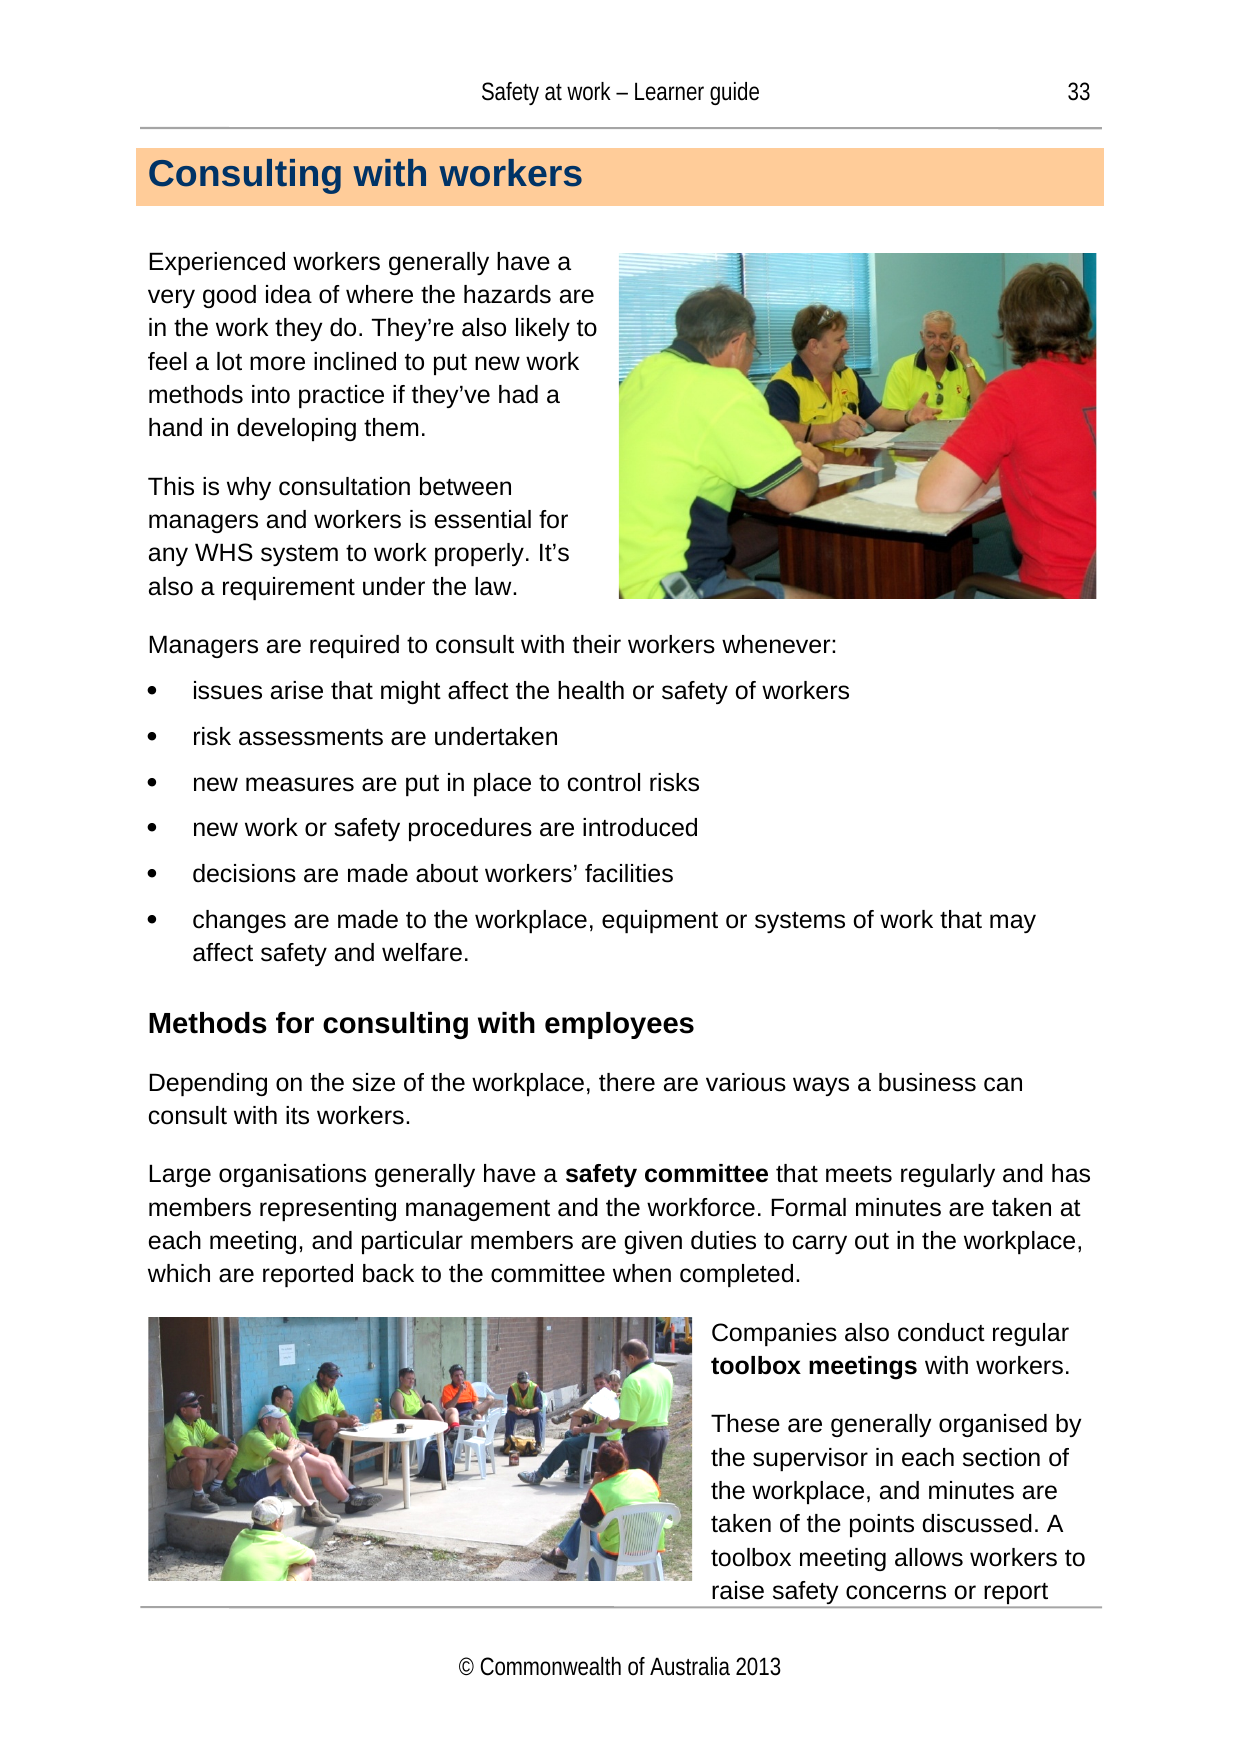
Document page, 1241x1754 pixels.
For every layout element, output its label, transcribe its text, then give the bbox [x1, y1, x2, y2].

text Experienced workers generally have a very good idea of where the hazards are in the work they do. They’re also likely to feel a lot more inclined to put new work methods into practice if they’ve had a hand in developing them. [148, 243, 1092, 443]
text Depending on the size of the workplace, there are various ways a business can consult with its workers. [148, 1064, 1092, 1131]
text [148, 1406, 1092, 1606]
picture [618, 253, 1097, 598]
list risk assessments are undertaken [148, 718, 1092, 752]
table_header Consulting with workers [136, 148, 1104, 206]
list new work or safety procedures are introduced [148, 810, 1092, 843]
subtitle Methods for consulting with employees [148, 1006, 1092, 1039]
text Companies also conduct regular toolbox meetings with workers. [148, 1314, 1092, 1381]
text Managers are required to consult with their workers whenever: [148, 627, 1092, 660]
text This is why consultation between managers and workers is essential for any WHS system to work properly. It’s also a requirement under the law. [148, 468, 1092, 602]
text Large organisations generally have a safety committee that meets regularly and has members representing management and the workforce. Formal minutes are taken at each meeting, and particular members are given duties to carry out in the workplace, which are reported back to the committee when completed. [148, 1156, 1092, 1289]
list new measures are put in place to control risks [148, 764, 1092, 798]
list issues arise that might affect the health or safety of workers [148, 673, 1092, 706]
list decisions are made about workers’ facilities [148, 856, 1092, 889]
list changes are made to the workplace, equipment or systems of work that may affect safety and welfare. [148, 902, 1092, 968]
